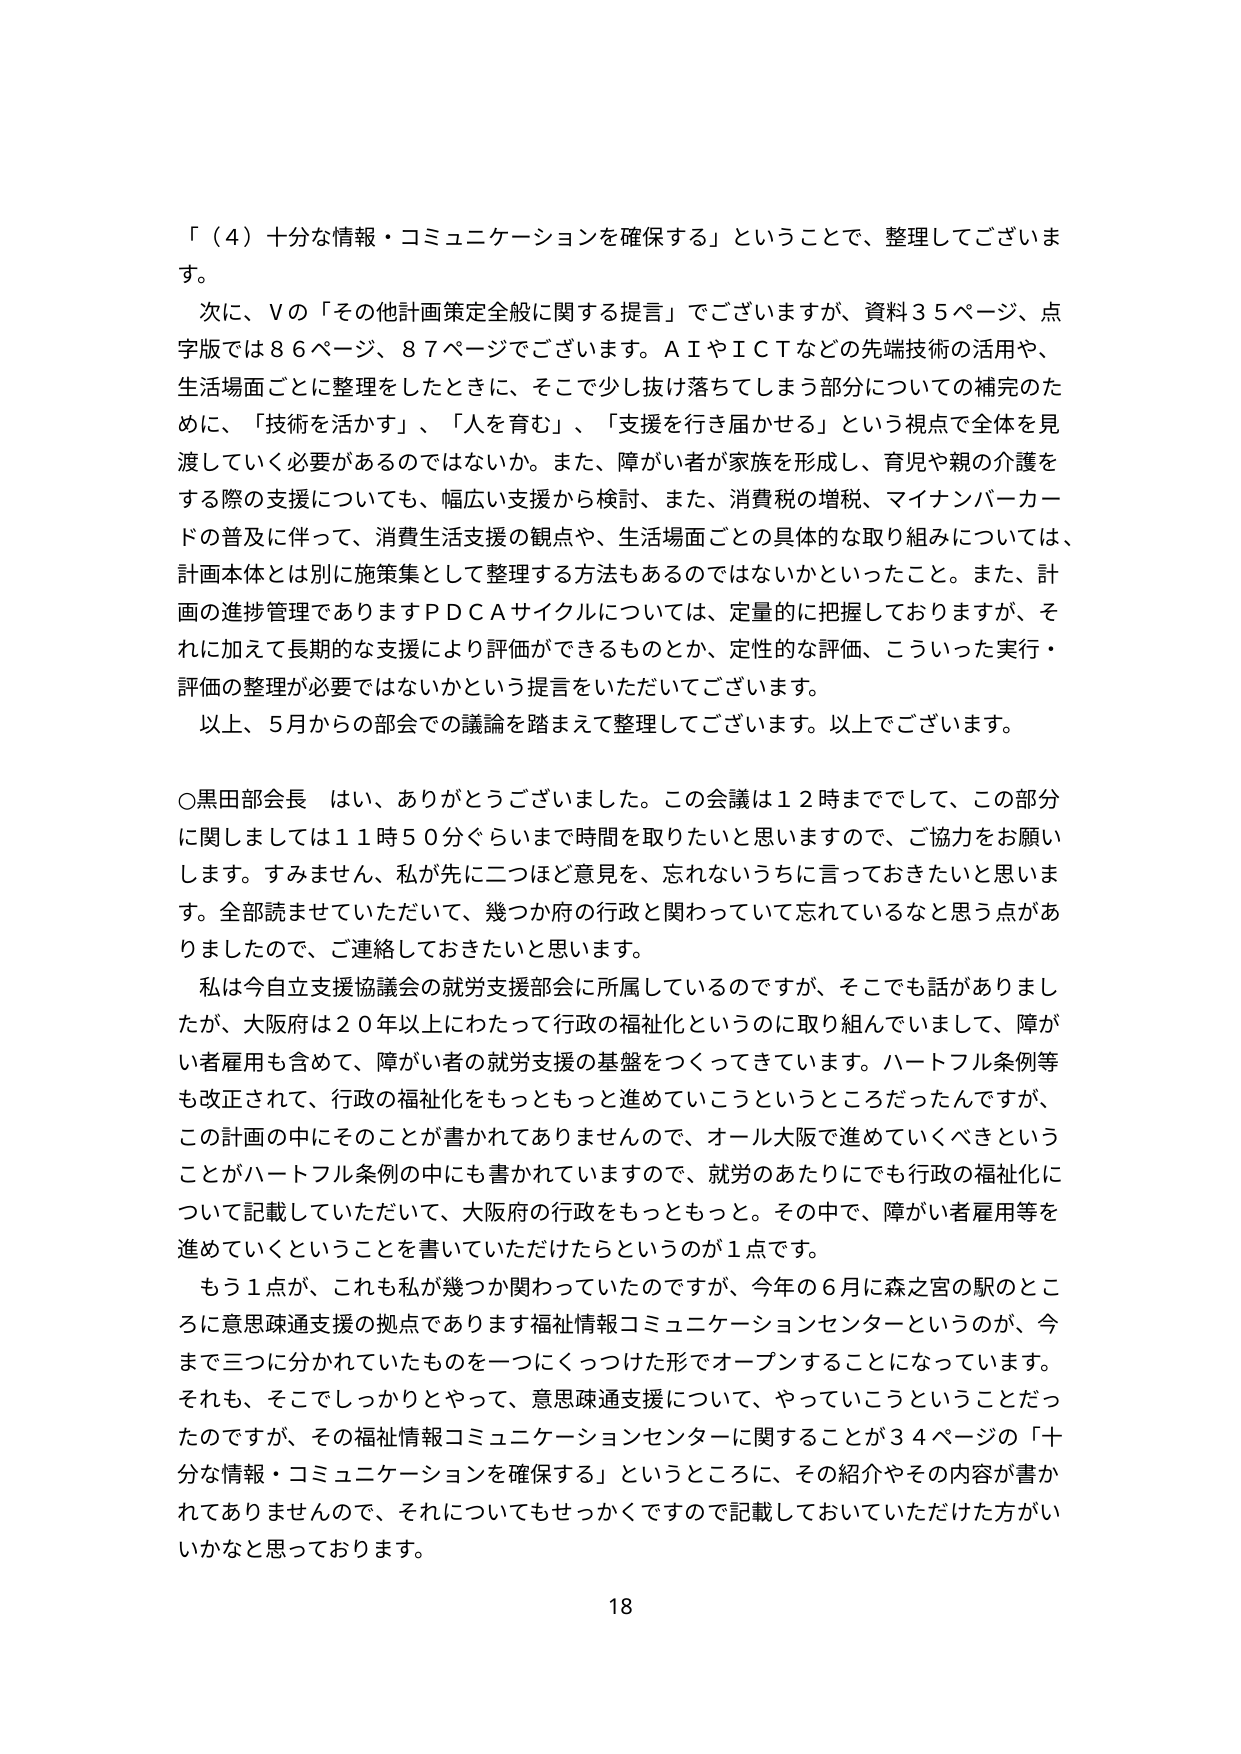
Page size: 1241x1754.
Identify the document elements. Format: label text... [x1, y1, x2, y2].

text 私は今自立支援協議会の就労支援部会に所属しているのですが、そこでも話がありましたが、大阪府は２０年以上にわたって行政の福祉化というのに取り組んでいまして、障がい者雇用も含めて、障がい者の就労支援の基盤をつくってきています。ハートフル条例等も改正されて、行政の福祉化をもっともっと進めていこうというところだったんですが、この計画の中にそのことが書かれてありませんので、オール大阪で進めていくべきということがハートフル条例の中にも書かれていますので、就労のあたりにでも行政の福祉化について記載していただいて、大阪府の行政をもっともっと。その中で、障がい者雇用等を進めていくということを書いていただけたらというのが１点です。 [177, 967, 1063, 1267]
text もう１点が、これも私が幾つか関わっていたのですが、今年の６月に森之宮の駅のところに意思疎通支援の拠点であります福祉情報コミュニケーションセンターというのが、今まで三つに分かれていたものを一つにくっつけた形でオープンすることになっています。それも、そこでしっかりとやって、意思疎通支援について、やっていこうということだったのですが、その福祉情報コミュニケーションセンターに関することが３４ページの「十分な情報・コミュニケーションを確保する」というところに、その紹介やその内容が書かれてありませんので、それについてもせっかくですので記載しておいていただけた方がいいかなと思っております。 [177, 1267, 1063, 1567]
text 次に、Ⅴの「その他計画策定全般に関する提言」でございますが、資料３５ページ、点字版では８６ページ、８７ページでございます。ＡＩやＩＣＴなどの先端技術の活用や、生活場面ごとに整理をしたときに、そこで少し抜け落ちてしまう部分についての補完のために、「技術を活かす」、「人を育む」、「支援を行き届かせる」という視点で全体を見渡していく必要があるのではないか。また、障がい者が家族を形成し、育児や親の介護をする際の支援についても、幅広い支援から検討、また、消費税の増税、マイナンバーカードの普及に伴って、消費生活支援の観点や、生活場面ごとの具体的な取り組みについては、計画本体とは別に施策集として整理する方法もあるのではないかといったこと。また、計画の進捗管理でありますＰＤＣＡサイクルについては、定量的に把握しておりますが、それに加えて長期的な支援により評価ができるものとか、定性的な評価、こういった実行・評価の整理が必要ではないかという提言をいただいてございます。 [177, 292, 1063, 704]
text ○黒田部会長 はい、ありがとうございました。この会議は１２時まででして、この部分に関しましては１１時５０分ぐらいまで時間を取りたいと思いますので、ご協力をお願いします。すみません、私が先に二つほど意見を、忘れないうちに言っておきたいと思います。全部読ませていただいて、幾つか府の行政と関わっていて忘れているなと思う点がありましたので、ご連絡しておきたいと思います。 [177, 779, 1063, 967]
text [177, 217, 1063, 292]
text 以上、５月からの部会での議論を踏まえて整理してございます。以上でございます。 [177, 704, 1063, 742]
